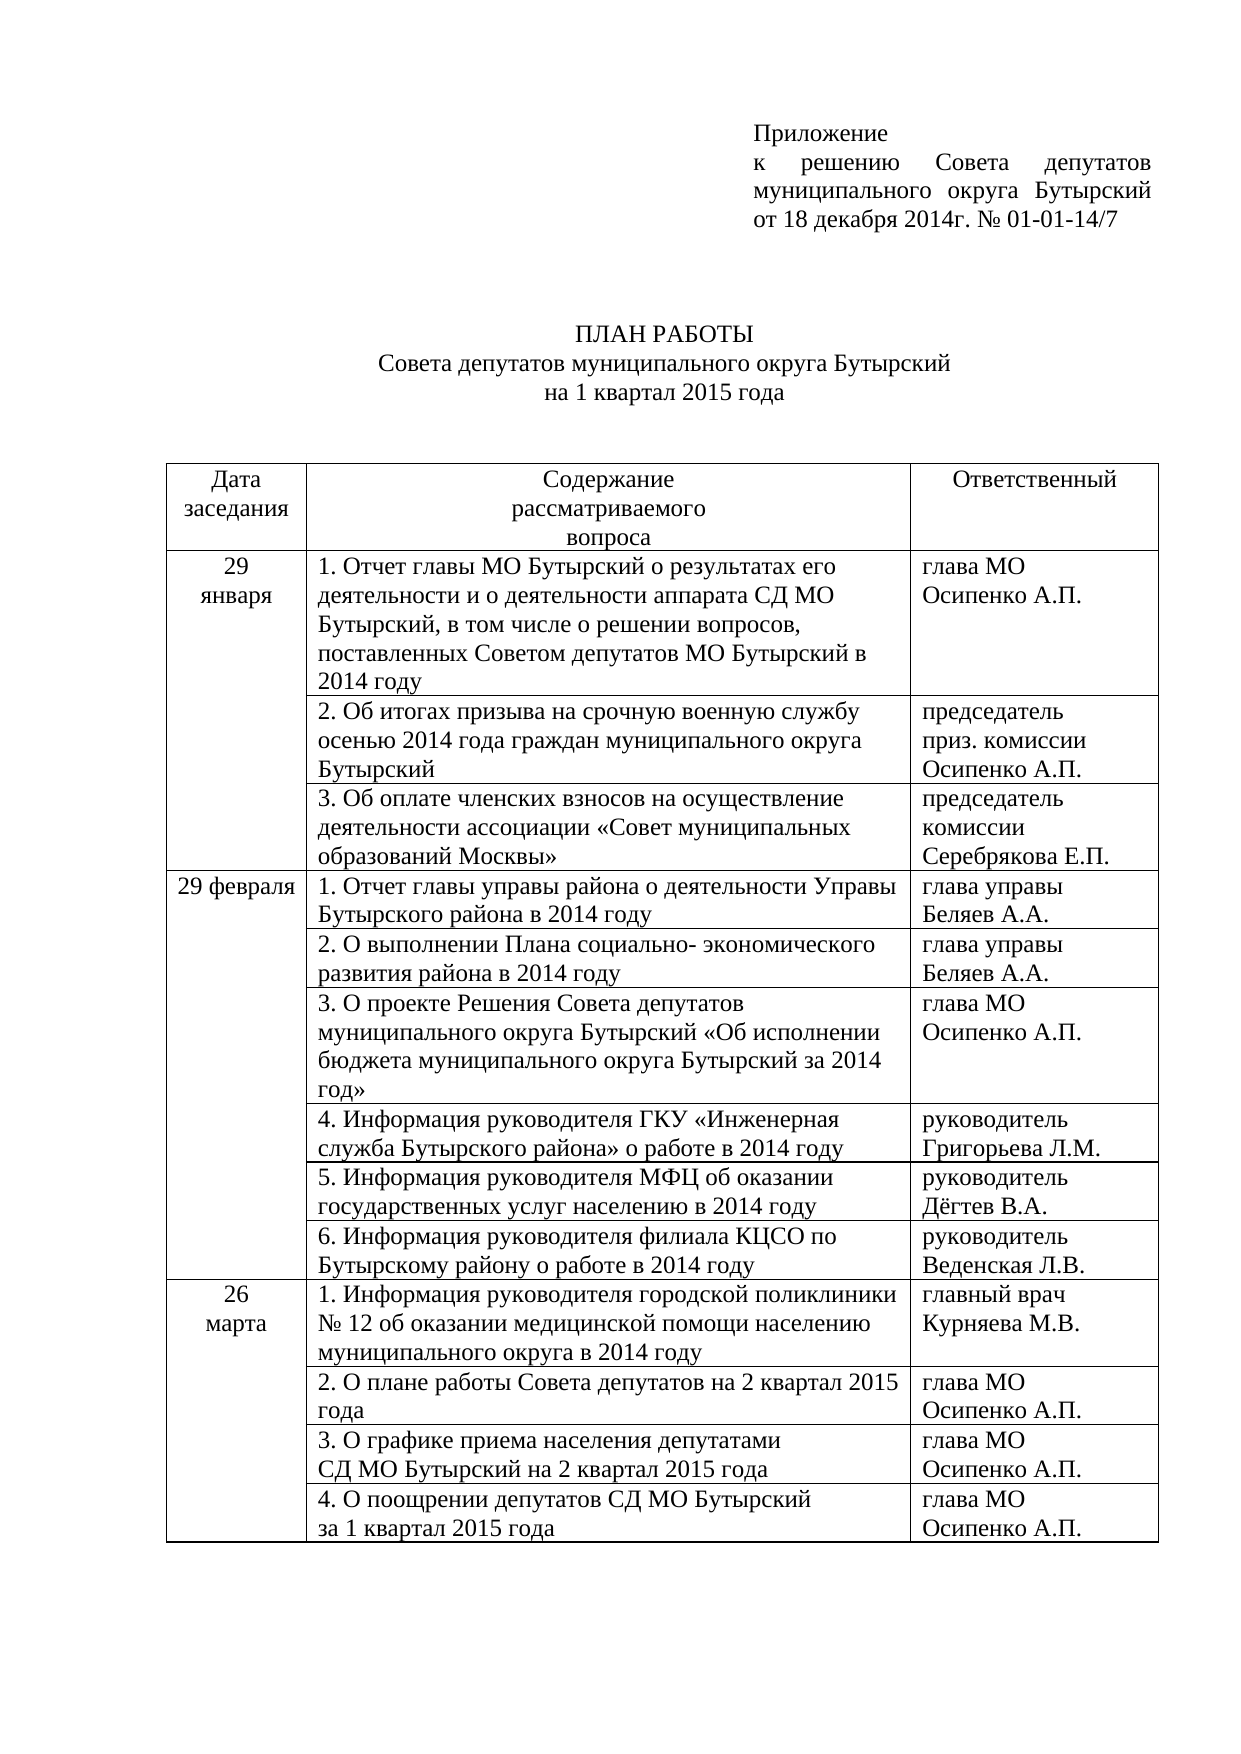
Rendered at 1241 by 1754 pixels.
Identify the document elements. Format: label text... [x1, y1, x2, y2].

table_header Ответственный [911, 464, 1158, 550]
table_cell 3. Об оплате членских взносов на осуществление деятельности ассоциации «Совет муниципальных образований Москвы» [307, 784, 910, 870]
text на 1 квартал 2015 года [177, 377, 1152, 406]
table_header Дата заседания [167, 464, 306, 550]
table_cell 6. Информация руководителя филиала КЦСО по Бутырскому району о работе в 2014 году [307, 1221, 910, 1278]
text к решению Совета депутатов муниципального округа Бутырский от 18 декабря 2014г. № 01-01-14/7 [753, 147, 1152, 233]
table_cell 26 марта [167, 1280, 306, 1541]
table_cell 3. О графике приема населения депутатами СД МО Бутырский на 2 квартал 2015 года [307, 1425, 910, 1483]
table_cell 4. Информация руководителя ГКУ «Инженерная служба Бутырского района» о работе в 2014 году [307, 1104, 910, 1161]
table_cell 1. Информация руководителя городской поликлиники № 12 об оказании медицинской помощи населению муниципального округа в 2014 году [307, 1280, 910, 1366]
table_cell 2. Об итогах призыва на срочную военную службу осенью 2014 года граждан муниципального округа Бутырский [307, 696, 910, 782]
table_cell главный врач Курняева М.В. [911, 1280, 1158, 1366]
table_cell руководитель Григорьева Л.М. [911, 1104, 1158, 1161]
table_cell глава управы Беляев А.А. [911, 871, 1158, 928]
text Приложение [753, 118, 1152, 147]
table_cell 1. Отчет главы МО Бутырский о результатах его деятельности и о деятельности аппарата СД МО Бутырский, в том числе о решении вопросов, поставленных Советом депутатов МО Бутырский в 2014 году [307, 551, 910, 695]
table_cell 5. Информация руководителя МФЦ об оказании государственных услуг населению в 2014 году [307, 1163, 910, 1220]
table_cell глава МО Осипенко А.П. [911, 1367, 1158, 1424]
table_cell руководитель Веденская Л.В. [911, 1221, 1158, 1278]
table_cell глава МО Осипенко А.П. [911, 1425, 1158, 1483]
table_cell 2. О выполнении Плана социально- экономического развития района в 2014 году [307, 929, 910, 987]
table_cell 3. О проекте Решения Совета депутатов муниципального округа Бутырский «Об исполнении бюджета муниципального округа Бутырский за 2014 год» [307, 988, 910, 1103]
table_cell председатель комиссии Серебрякова Е.П. [911, 784, 1158, 870]
table_cell глава МО Осипенко А.П. [911, 551, 1158, 695]
table_cell 4. О поощрении депутатов СД МО Бутырский за 1 квартал 2015 года [307, 1484, 910, 1541]
table_header Содержание рассматриваемого вопроса [307, 464, 910, 550]
table_cell глава МО Осипенко А.П. [911, 1484, 1158, 1541]
table_cell председатель приз. комиссии Осипенко А.П. [911, 696, 1158, 782]
text ПЛАН РАБОТЫ [177, 319, 1152, 348]
table_cell 29 февраля [167, 871, 306, 1278]
table_cell 1. Отчет главы управы района о деятельности Управы Бутырского района в 2014 году [307, 871, 910, 928]
text Совета депутатов муниципального округа Бутырский [177, 348, 1152, 377]
table_cell руководитель Дёгтев В.А. [911, 1163, 1158, 1220]
table_cell глава управы Беляев А.А. [911, 929, 1158, 987]
table_cell глава МО Осипенко А.П. [911, 988, 1158, 1103]
table_cell 2. О плане работы Совета депутатов на 2 квартал 2015 года [307, 1367, 910, 1424]
table_cell 29 января [167, 551, 306, 870]
